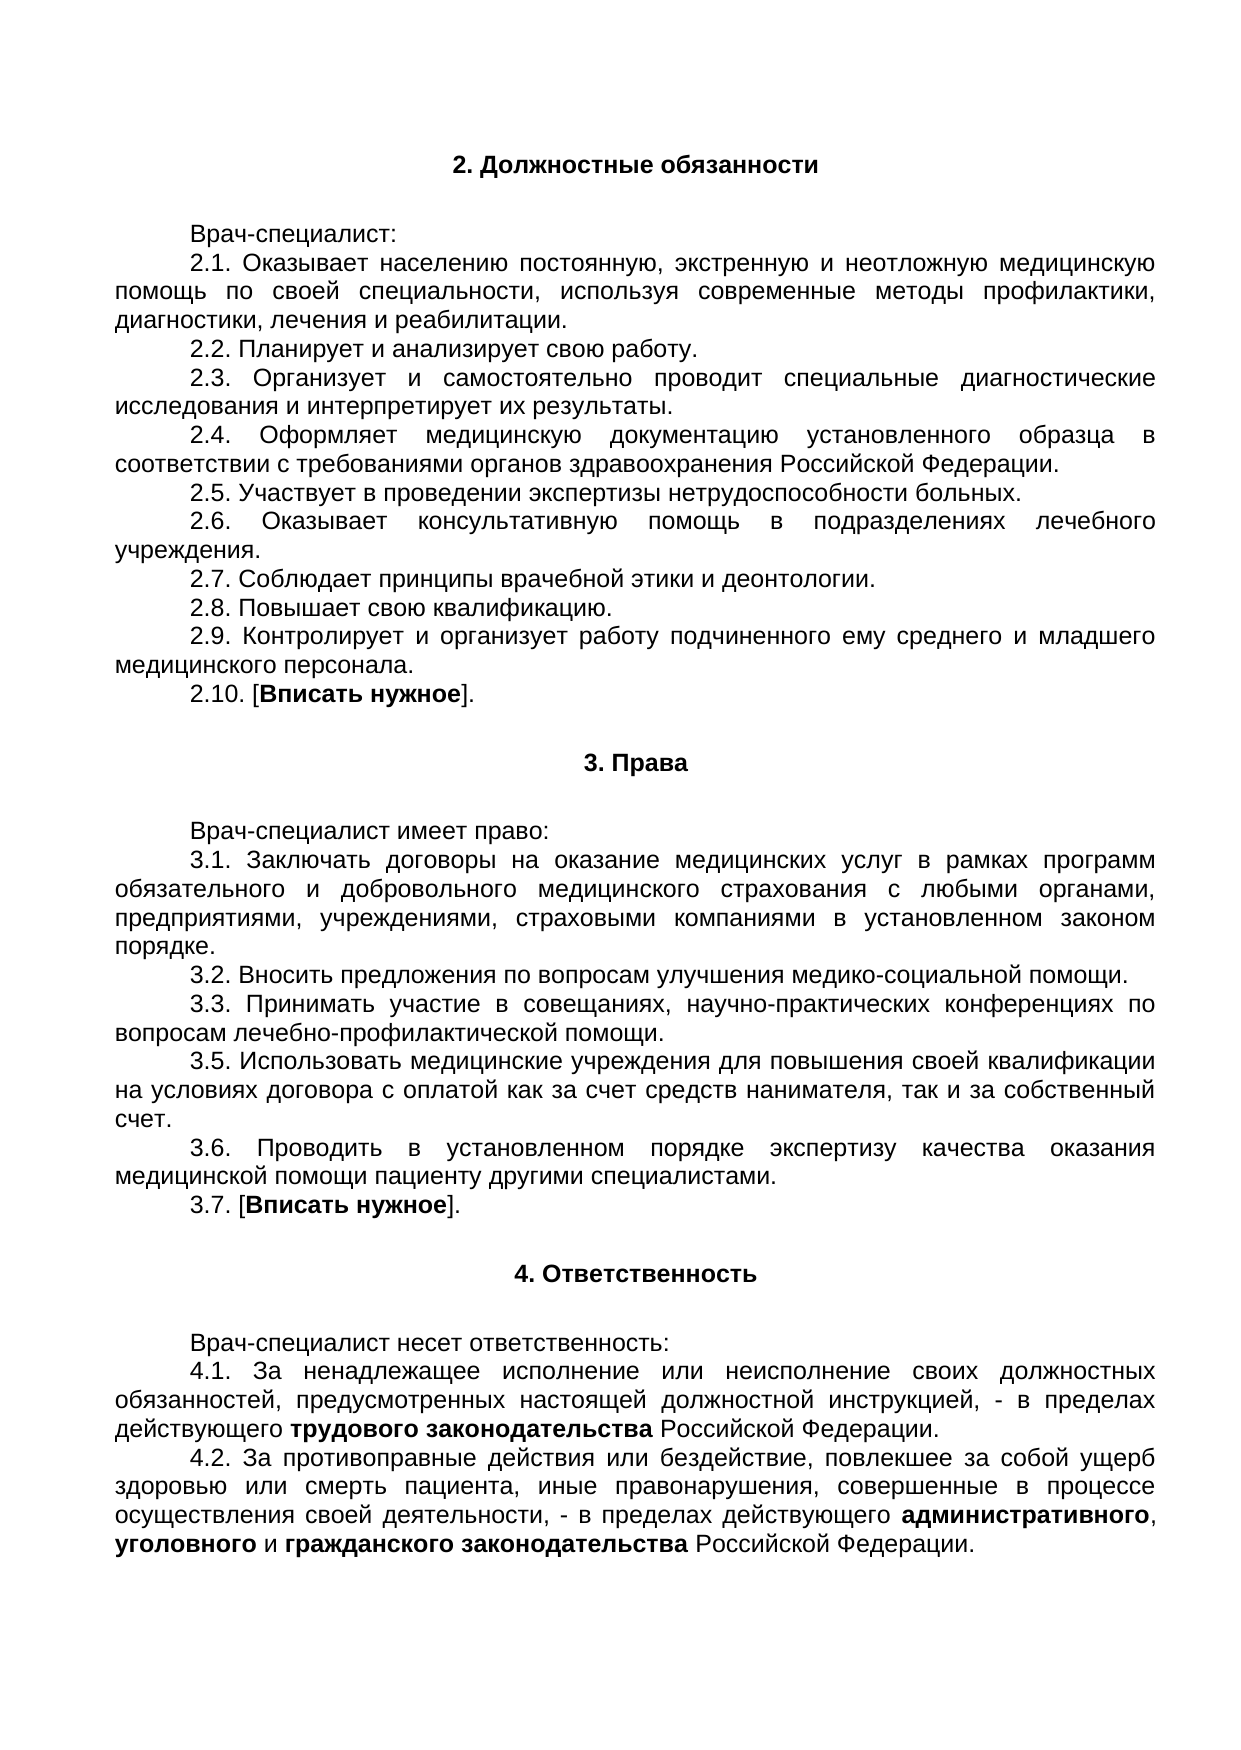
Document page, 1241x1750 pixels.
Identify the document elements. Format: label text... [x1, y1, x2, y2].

text Врач-специалист: [114, 219, 1157, 247]
text 2.3. Организует и самостоятельно проводит специальные диагностические исследования и интерпретирует их результаты. [114, 362, 1157, 420]
text 4.2. За противоправные действия или бездействие, повлекшее за собой ущерб здоровью или смерть пациента, иные правонарушения, совершенные в процессе осуществления своей деятельности, - в пределах действующего административного, уголовного и гражданского законодательства Российской Федерации. [114, 1442, 1157, 1557]
text 4.1. За ненадлежащее исполнение или неисполнение своих должностных обязанностей, предусмотренных настоящей должностной инструкцией, - в пределах действующего трудового законодательства Российской Федерации. [114, 1356, 1157, 1442]
subtitle 3. Права [114, 747, 1157, 776]
text 3.7. [Вписать нужное]. [114, 1190, 1157, 1219]
text 3.6. Проводить в установленном порядке экспертизу качества оказания медицинской помощи пациенту другими специалистами. [114, 1132, 1157, 1190]
text 2.1. Оказывает населению постоянную, экстренную и неотложную медицинскую помощь по своей специальности, используя современные методы профилактики, диагностики, лечения и реабилитации. [114, 247, 1157, 334]
text Врач-специалист имеет право: [114, 816, 1157, 845]
subtitle 2. Должностные обязанности [114, 150, 1157, 179]
text 2.2. Планирует и анализирует свою работу. [114, 334, 1157, 362]
text 2.4. Оформляет медицинскую документацию установленного образца в соответствии с требованиями органов здравоохранения Российской Федерации. [114, 420, 1157, 477]
text 2.6. Оказывает консультативную помощь в подразделениях лечебного учреждения. [114, 506, 1157, 564]
text 3.3. Принимать участие в совещаниях, научно-практических конференциях по вопросам лечебно-профилактической помощи. [114, 989, 1157, 1046]
subtitle 4. Ответственность [114, 1259, 1157, 1287]
text 3.5. Использовать медицинские учреждения для повышения своей квалификации на условиях договора с оплатой как за счет средств нанимателя, так и за собственный счет. [114, 1046, 1157, 1132]
text 3.2. Вносить предложения по вопросам улучшения медико-социальной помощи. [114, 960, 1157, 989]
text Врач-специалист несет ответственность: [114, 1327, 1157, 1356]
text 2.7. Соблюдает принципы врачебной этики и деонтологии. [114, 564, 1157, 592]
text 2.9. Контролирует и организует работу подчиненного ему среднего и младшего медицинского персонала. [114, 621, 1157, 679]
text 2.8. Повышает свою квалификацию. [114, 592, 1157, 621]
text 2.10. [Вписать нужное]. [114, 679, 1157, 707]
text 2.5. Участвует в проведении экспертизы нетрудоспособности больных. [114, 477, 1157, 506]
text 3.1. Заключать договоры на оказание медицинских услуг в рамках программ обязательного и добровольного медицинского страхования с любыми органами, предприятиями, учреждениями, страховыми компаниями в установленном законом порядке. [114, 845, 1157, 960]
